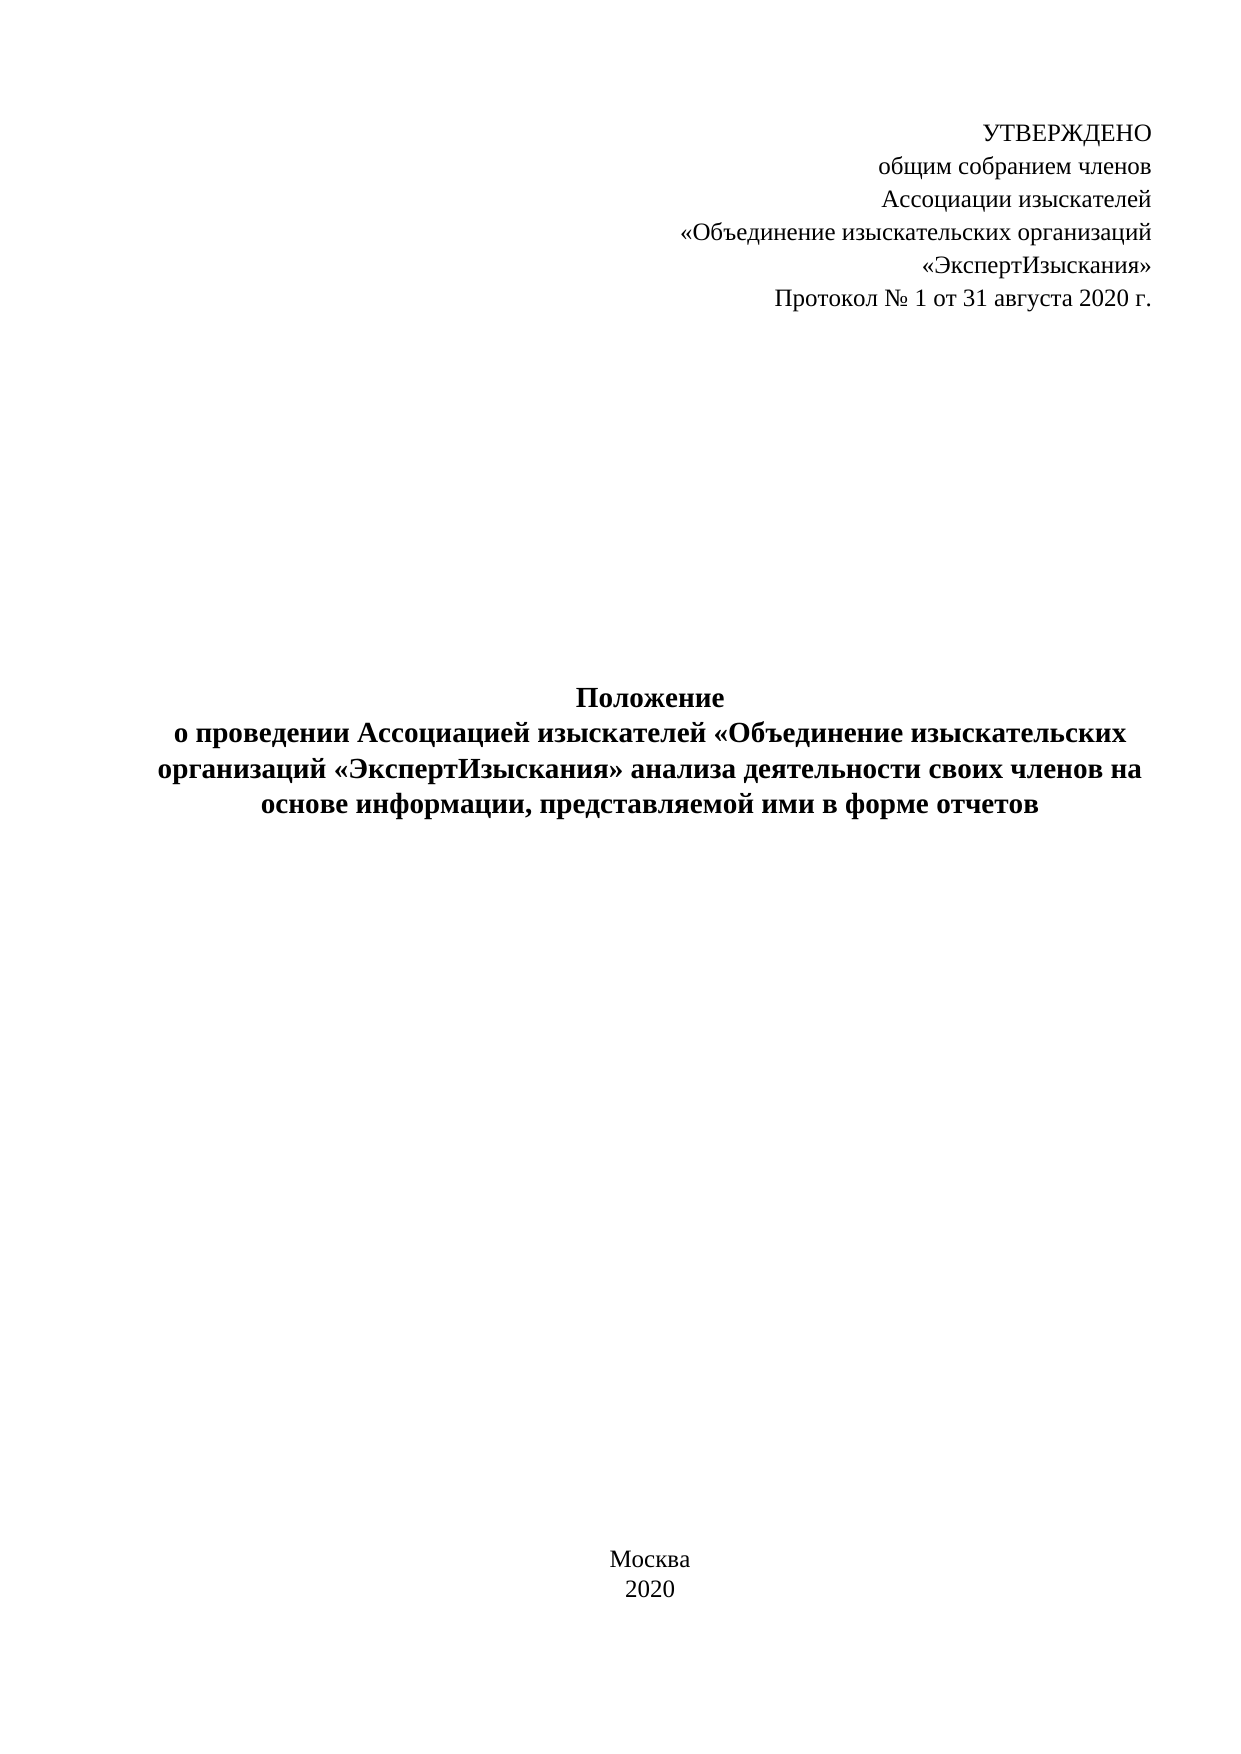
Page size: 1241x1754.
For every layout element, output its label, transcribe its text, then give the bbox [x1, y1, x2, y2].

text «Объединение изыскательских организаций [185, 217, 1152, 246]
text 2020 [148, 1574, 1152, 1603]
text Протокол № 1 от 31 августа 2020 г. [185, 283, 1152, 312]
text Ассоциации изыскателей [185, 184, 1152, 213]
text Москва [148, 1544, 1152, 1572]
text Положение [148, 680, 1152, 714]
text о проведении Ассоциацией изыскателей «Объединение изыскательских организаций «ЭкспертИзыскания» анализа деятельности своих членов на основе информации, представляемой ими в форме отчетов [148, 716, 1152, 819]
text общим собранием членов [185, 151, 1152, 180]
text УТВЕРЖДЕНО [185, 118, 1152, 147]
text «ЭкспертИзыскания» [185, 250, 1152, 279]
